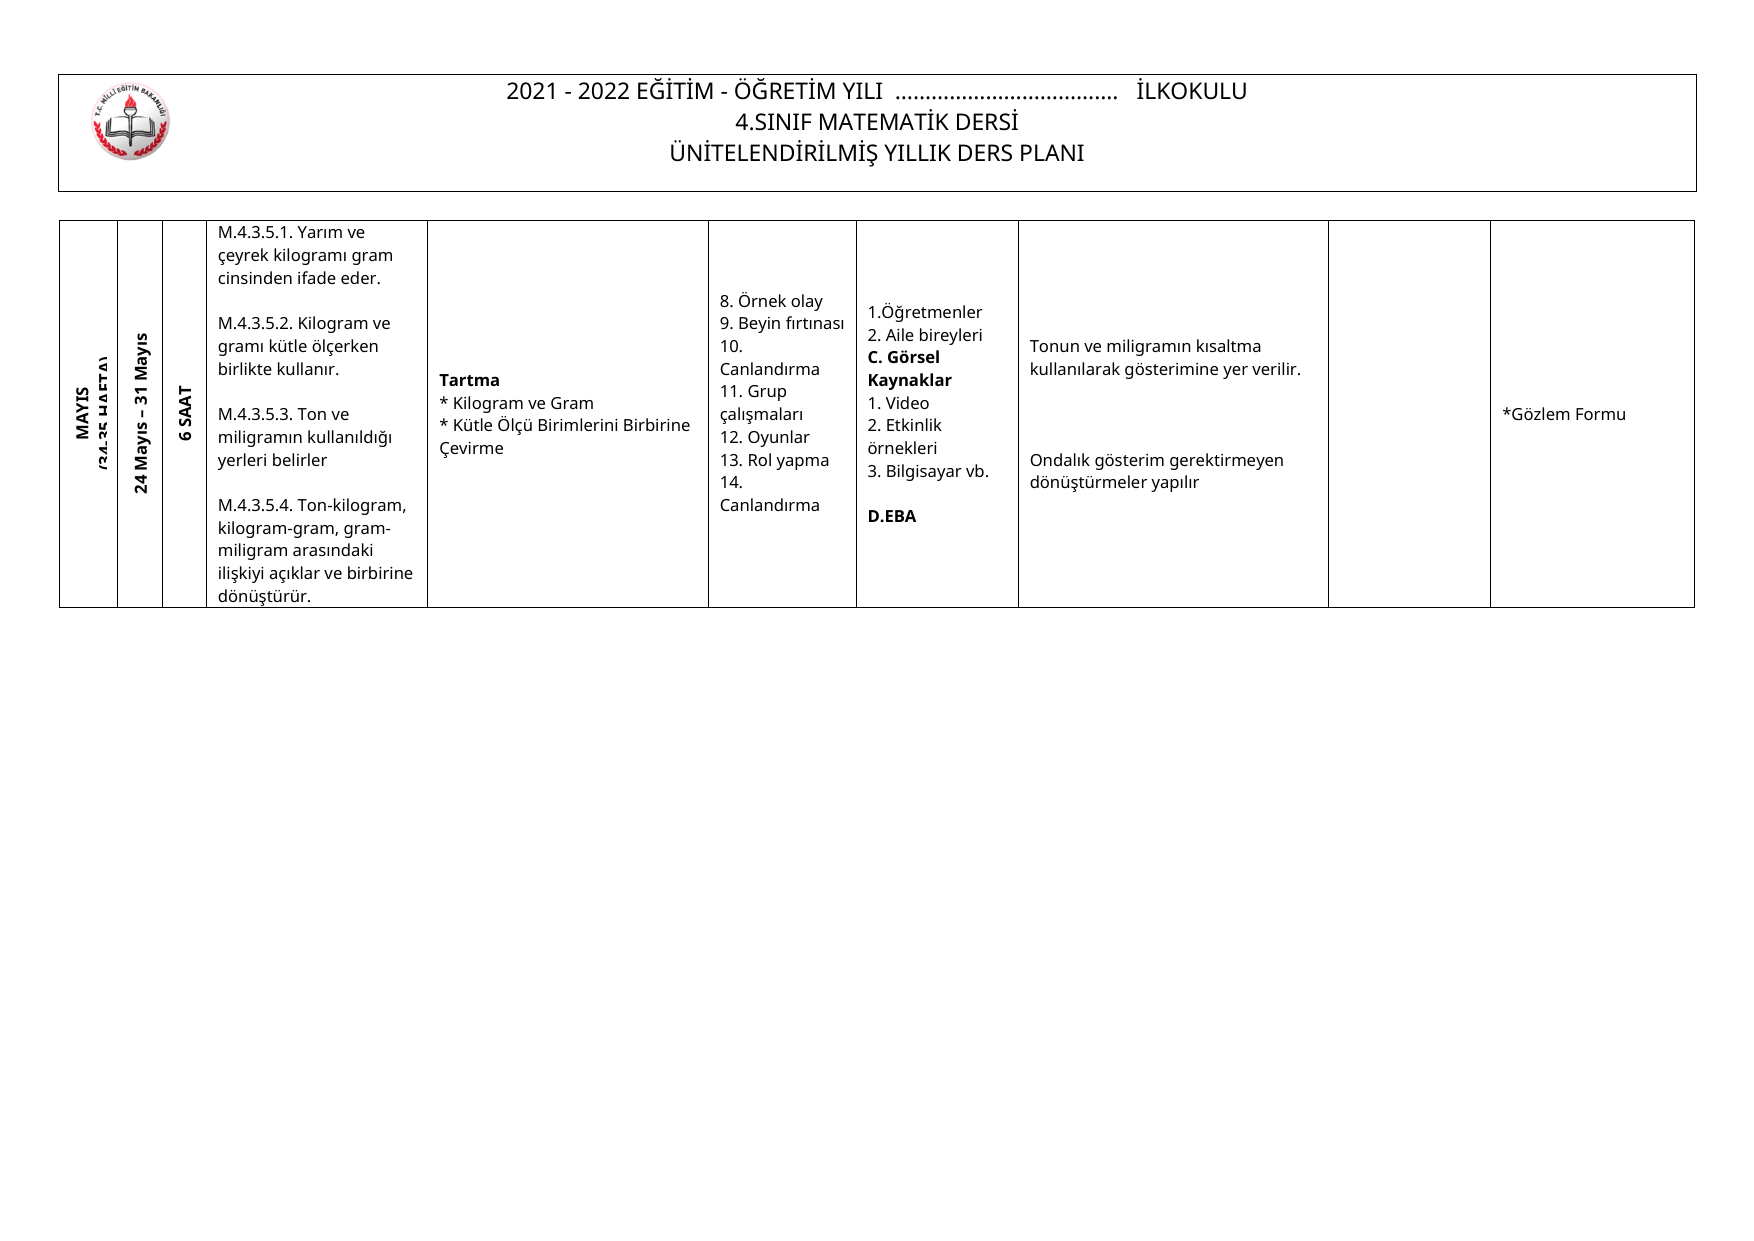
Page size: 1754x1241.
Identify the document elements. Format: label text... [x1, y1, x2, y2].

table_cell MAYIS (34-35.HAFTA) [60, 221, 117, 607]
table_cell [1329, 221, 1490, 607]
table_cell Tonun ve miligramın kısaltma kullanılarak gösterimine yer verilir. Ondalık gösterim gerektirmeyen dönüştürmeler yapılır [1019, 221, 1328, 607]
picture [85, 77, 175, 167]
table_cell M.4.3.5.1. Yarım ve çeyrek kilogramı gram cinsinden ifade eder. M.4.3.5.2. Kilogram ve gramı kütle ölçerken birlikte kullanır. M.4.3.5.3. Ton ve miligramın kullanıldığı yerleri belirler M.4.3.5.4. Ton-kilogram, kilogram-gram, gram-miligram arasındaki ilişkiyi açıklar ve birbirine dönüştürür. [207, 221, 427, 607]
table_cell *Gözlem Formu [1491, 221, 1694, 607]
table_cell 24 Mayıs – 31 Mayıs [118, 221, 162, 607]
table_cell 1.Anlatım 2.Tüme varım 3. Tümdengelim 4. Grup tartışması 5. Gezi gözlem 6. Gösteri 7. Soru yanıt 8. Örnek olay 9. Beyin fırtınası 10. Canlandırma 11. Grup çalışmaları 12. Oyunlar 13. Rol yapma 14. Canlandırma [709, 221, 856, 607]
table_cell A. Yazılı Kaynaklar 1. Matematik Ders Kitabımız 2. Ansiklopediler 3. Güncel yayınlar 4. Öykü, hikâye kitapları B. Kaynak kişiler 1.Öğretmenler 2. Aile bireyleri C. Görsel Kaynaklar 1. Video 2. Etkinlik örnekleri 3. Bilgisayar vb. D.EBA [857, 221, 1018, 607]
table_cell 6 SAAT [163, 221, 206, 607]
table_cell Tartma * Kilogram ve Gram * Kütle Ölçü Birimlerini Birbirine Çevirme [428, 221, 708, 607]
